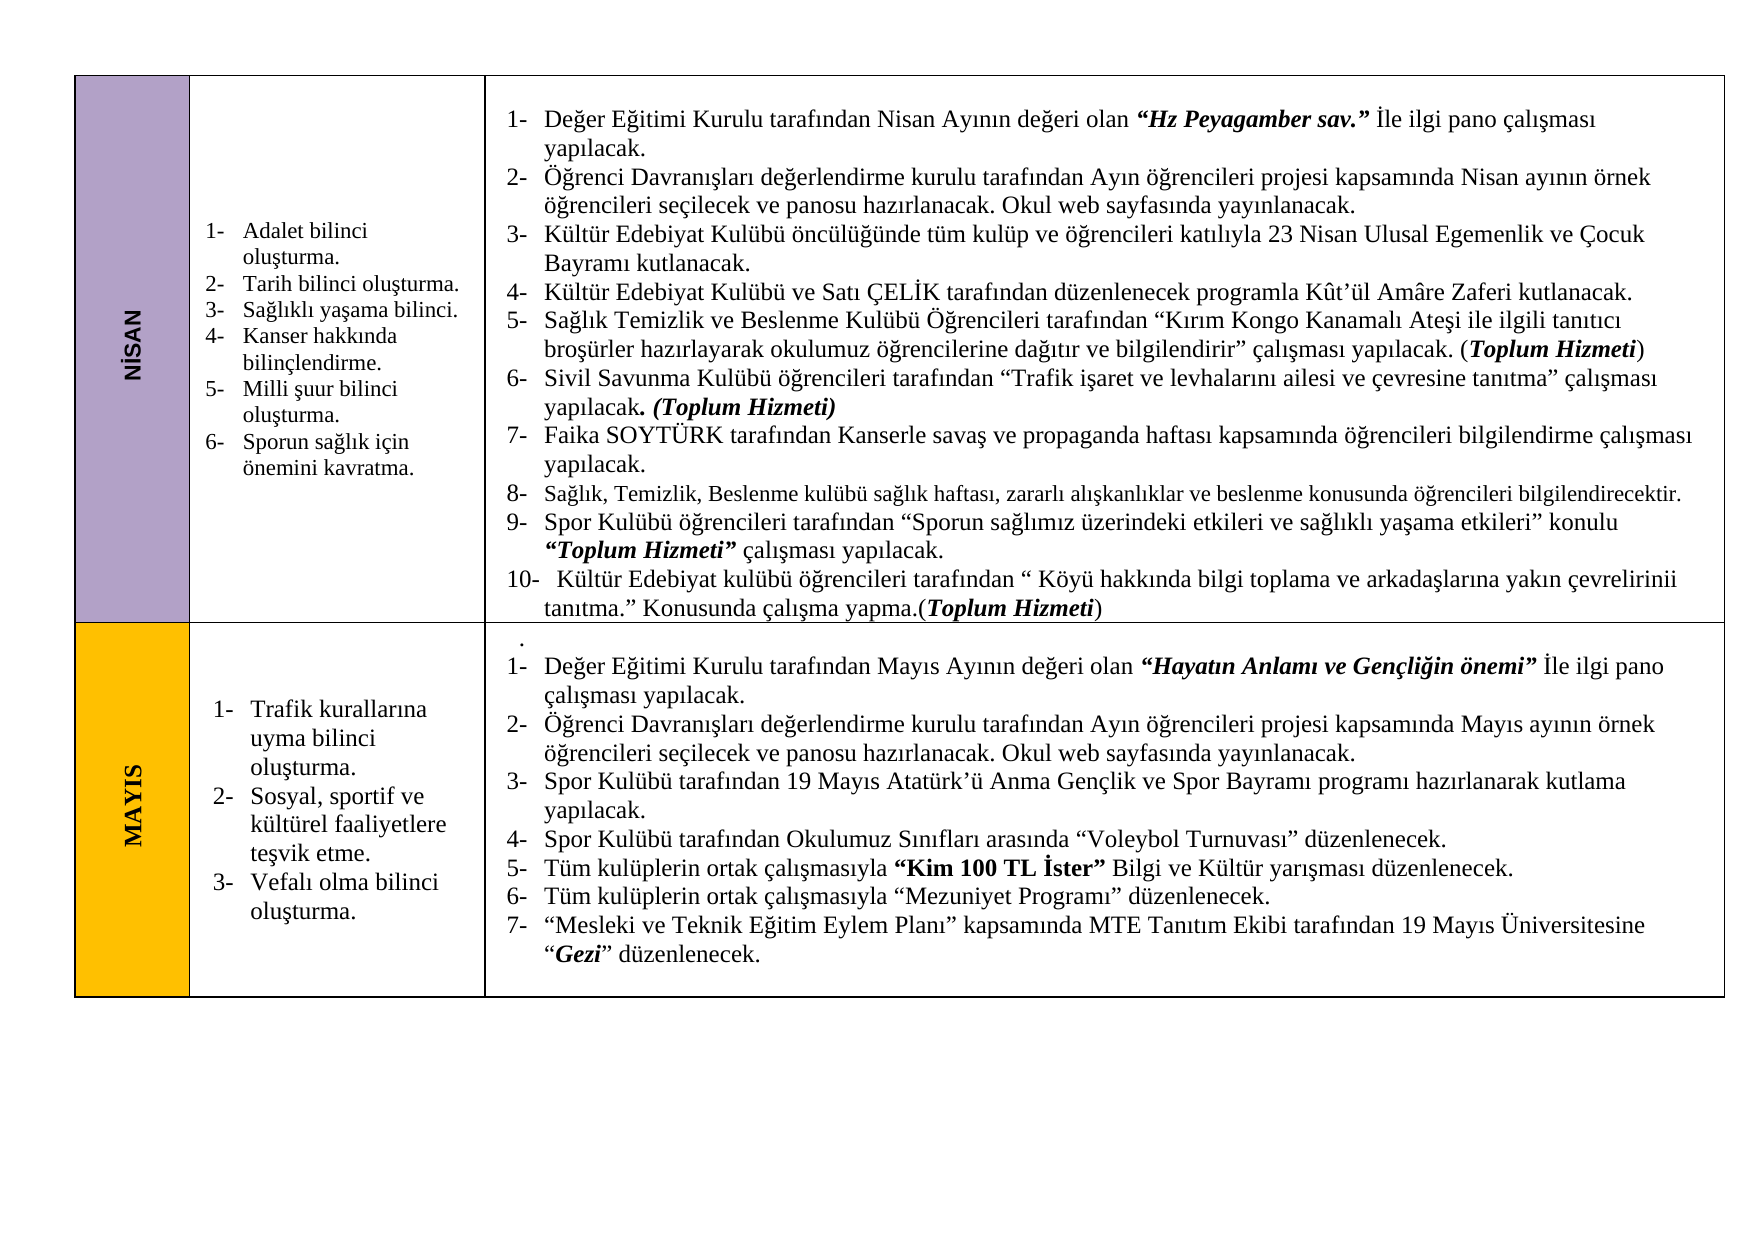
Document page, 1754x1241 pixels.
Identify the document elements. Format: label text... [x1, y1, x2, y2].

table_cell MAYIS [76, 623, 189, 996]
table_cell . Değer Eğitimi Kurulu tarafından Mayıs Ayının değeri olan “Hayatın Anlamı ve Gençliğin önemi” İle ilgi pano çalışması yapılacak. Öğrenci Davranışları değerlendirme kurulu tarafından Ayın öğrencileri projesi kapsamında Mayıs ayının örnek öğrencileri seçilecek ve panosu hazırlanacak. Okul web sayfasında yayınlanacak. Spor Kulübü tarafından 19 Mayıs Atatürk’ü Anma Gençlik ve Spor Bayramı programı hazırlanarak kutlama yapılacak. Spor Kulübü tarafından Okulumuz Sınıfları arasında “Voleybol Turnuvası” düzenlenecek. Tüm kulüplerin ortak çalışmasıyla “Kim 100 TL İster” Bilgi ve Kültür yarışması düzenlenecek. Tüm kulüplerin ortak çalışmasıyla “Mezuniyet Programı” düzenlenecek. “Mesleki ve Teknik Eğitim Eylem Planı” kapsamında MTE Tanıtım Ekibi tarafından 19 Mayıs Üniversitesine “Gezi” düzenlenecek. [486, 623, 1724, 996]
table_cell Trafik kurallarına uyma bilinci oluşturma. Sosyal, sportif ve kültürel faaliyetlere teşvik etme. Vefalı olma bilinci oluşturma. [190, 623, 484, 996]
table_cell NİSAN [76, 76, 189, 622]
table_cell Değer Eğitimi Kurulu tarafından Nisan Ayının değeri olan “Hz Peyagamber sav.” İle ilgi pano çalışması yapılacak. Öğrenci Davranışları değerlendirme kurulu tarafından Ayın öğrencileri projesi kapsamında Nisan ayının örnek öğrencileri seçilecek ve panosu hazırlanacak. Okul web sayfasında yayınlanacak. Kültür Edebiyat Kulübü öncülüğünde tüm kulüp ve öğrencileri katılıyla 23 Nisan Ulusal Egemenlik ve Çocuk Bayramı kutlanacak. Kültür Edebiyat Kulübü ve Satı ÇELİK tarafından düzenlenecek programla Kût’ül Amâre Zaferi kutlanacak. Sağlık Temizlik ve Beslenme Kulübü Öğrencileri tarafından “Kırım Kongo Kanamalı Ateşi ile ilgili tanıtıcı broşürler hazırlayarak okulumuz öğrencilerine dağıtır ve bilgilendirir” çalışması yapılacak. (Toplum Hizmeti) Sivil Savunma Kulübü öğrencileri tarafından “Trafik işaret ve levhalarını ailesi ve çevresine tanıtma” çalışması yapılacak. (Toplum Hizmeti) Faika SOYTÜRK tarafından Kanserle savaş ve propaganda haftası kapsamında öğrencileri bilgilendirme çalışması yapılacak. Sağlık, Temizlik, Beslenme kulübü sağlık haftası, zararlı alışkanlıklar ve beslenme konusunda öğrencileri bilgilendirecektir. Spor Kulübü öğrencileri tarafından “Sporun sağlımız üzerindeki etkileri ve sağlıklı yaşama etkileri” konulu “Toplum Hizmeti” çalışması yapılacak. Kültür Edebiyat kulübü öğrencileri tarafından “ Köyü hakkında bilgi toplama ve arkadaşlarına yakın çevrelirinii tanıtma.” Konusunda çalışma yapma.(Toplum Hizmeti) [486, 76, 1724, 622]
table_cell Adalet bilinci oluşturma. Tarih bilinci oluşturma. Sağlıklı yaşama bilinci. Kanser hakkında bilinçlendirme. Milli şuur bilinci oluşturma. Sporun sağlık için önemini kavratma. [190, 76, 484, 622]
